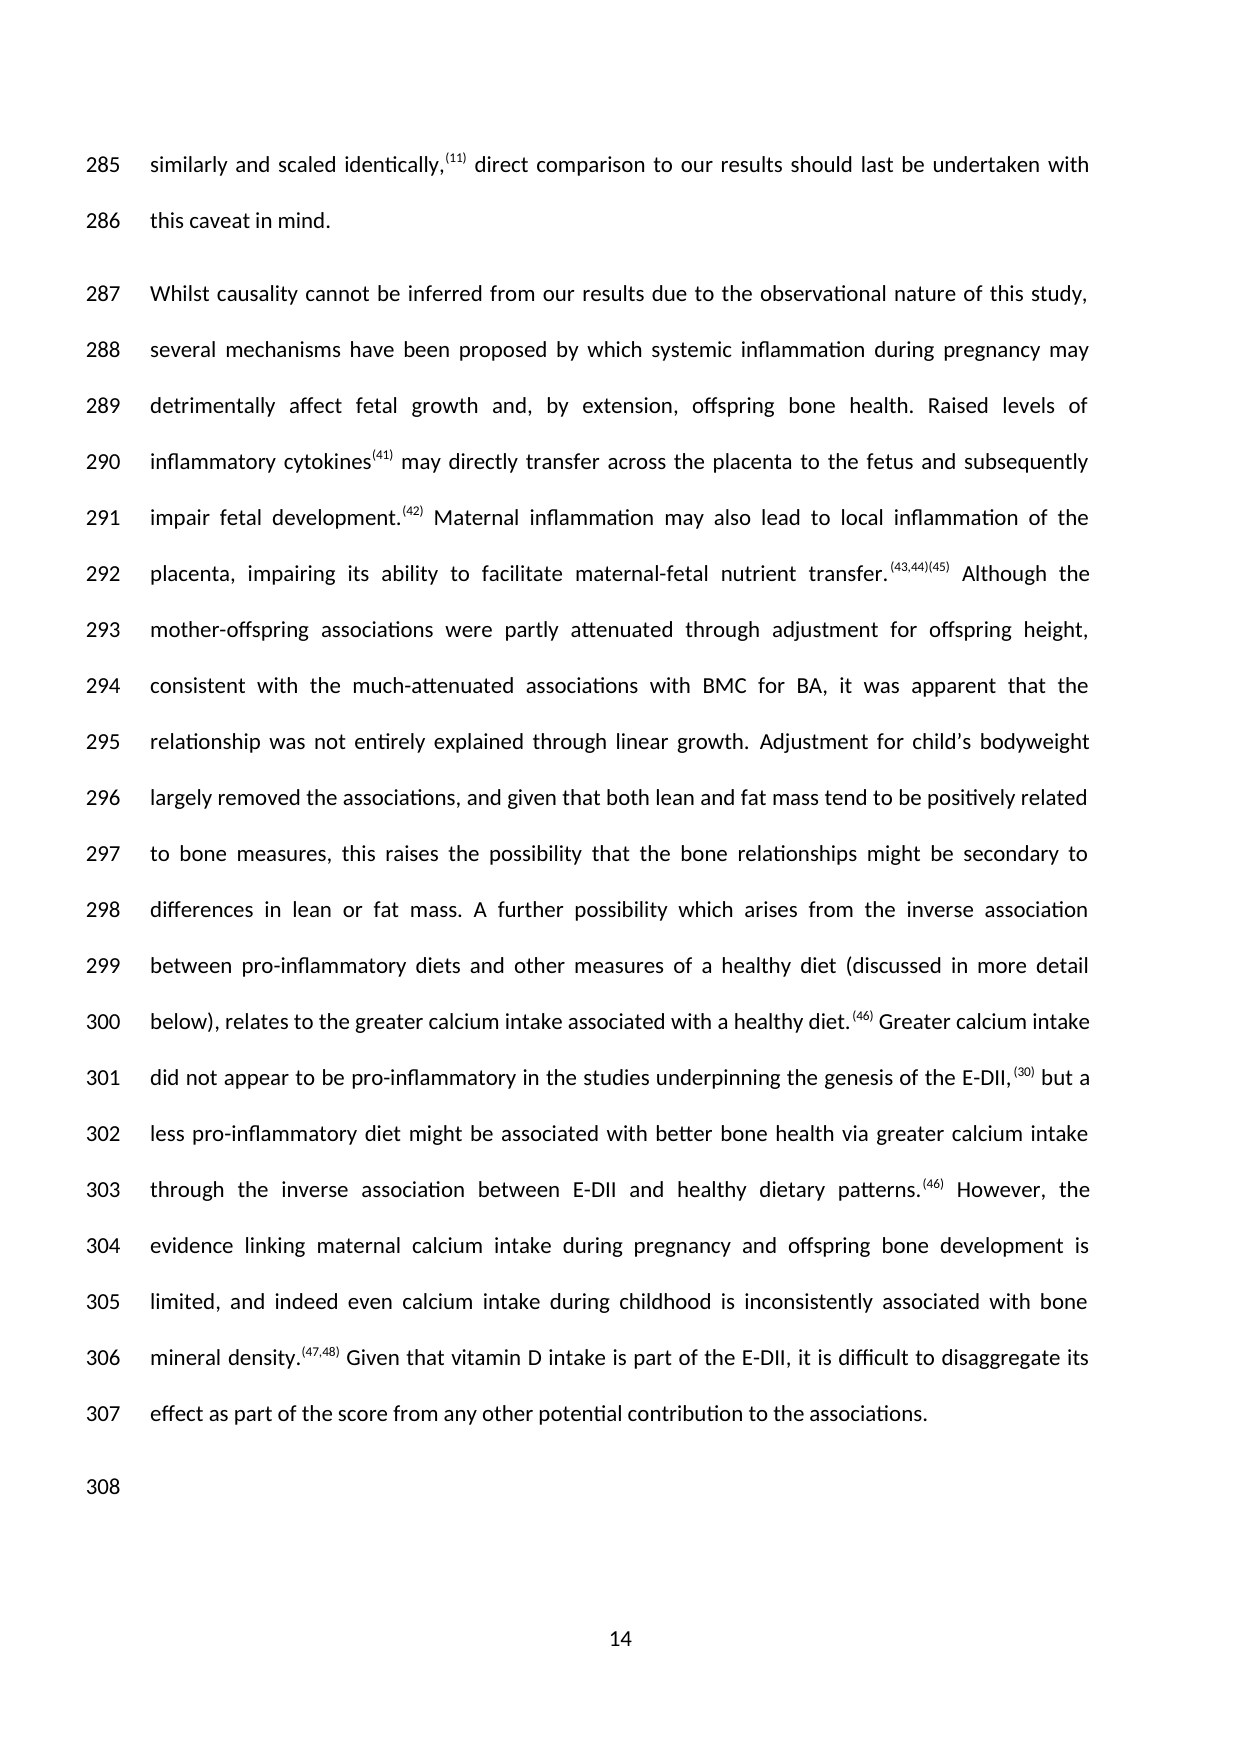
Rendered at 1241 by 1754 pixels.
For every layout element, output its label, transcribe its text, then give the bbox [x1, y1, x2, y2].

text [150, 150, 1090, 234]
text Whilst causality cannot be inferred from our results due to the observational nature of this study, several mechanisms have been proposed by which systemic inflammation during pregnancy may detrimentally affect fetal growth and, by extension, offspring bone health. Raised levels of inflammatory cytokines(41) may directly transfer across the placenta to the fetus and subsequently impair fetal development.(42) Maternal inflammation may also lead to local inflammation of the placenta, impairing its ability to facilitate maternal-fetal nutrient transfer.(43,44)(45) Although the mother-offspring associations were partly attenuated through adjustment for offspring height, consistent with the much-attenuated associations with BMC for BA, it was apparent that the relationship was not entirely explained through linear growth. Adjustment for child’s bodyweight largely removed the associations, and given that both lean and fat mass tend to be positively related to bone measures, this raises the possibility that the bone relationships might be secondary to differences in lean or fat mass. A further possibility which arises from the inverse association between pro-inflammatory diets and other measures of a healthy diet (discussed in more detail below), relates to the greater calcium intake associated with a healthy diet.(46) Greater calcium intake did not appear to be pro-inflammatory in the studies underpinning the genesis of the E-DII,(30) but a less pro-inflammatory diet might be associated with better bone health via greater calcium intake through the inverse association between E-DII and healthy dietary patterns.(46) However, the evidence linking maternal calcium intake during pregnancy and offspring bone development is limited, and indeed even calcium intake during childhood is inconsistently associated with bone mineral density.(47,48) Given that vitamin D intake is part of the E-DII, it is difficult to disaggregate its effect as part of the score from any other potential contribution to the associations. [150, 279, 1090, 1428]
